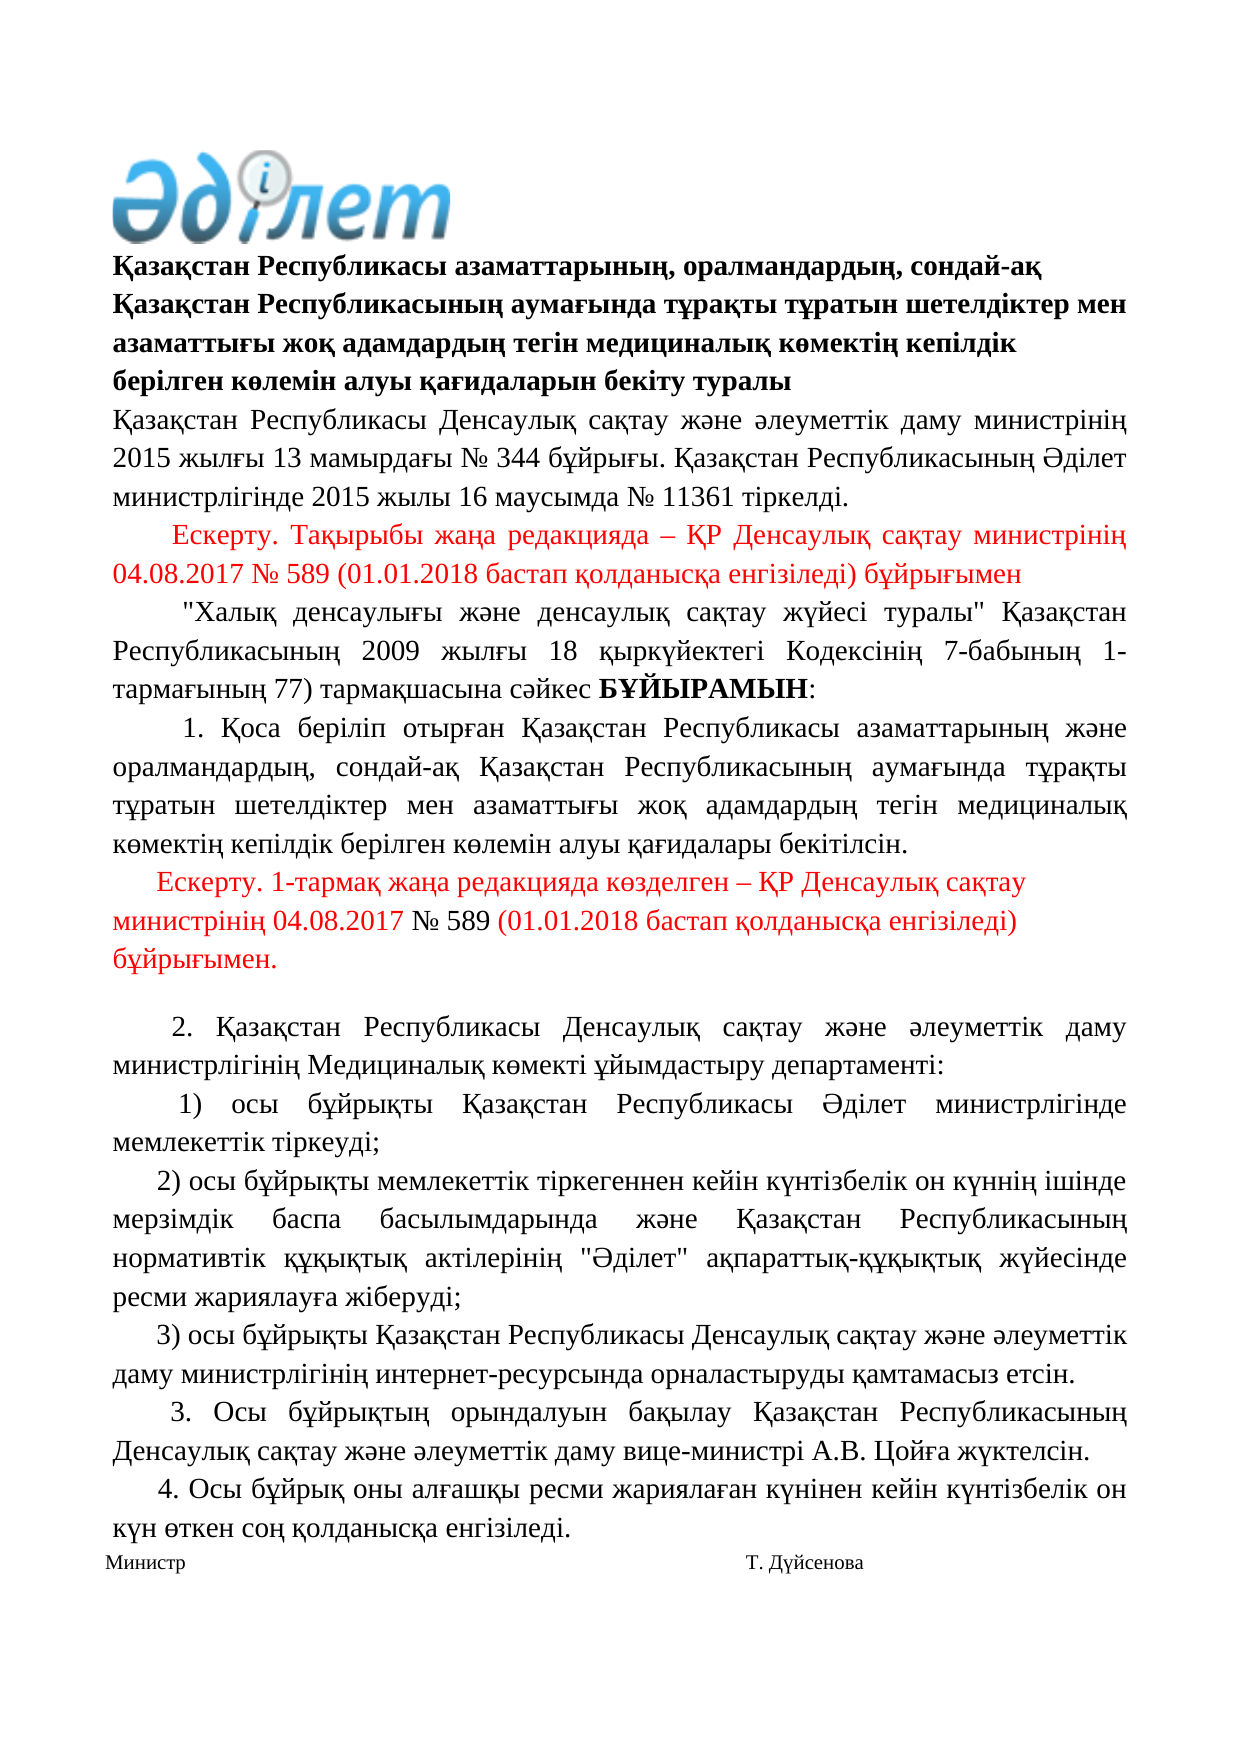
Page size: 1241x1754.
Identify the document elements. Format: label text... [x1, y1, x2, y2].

text "Халық денсаулығы және денсаулық сақтау жүйесі туралы" Қазақстан Республикасының 2009 жылғы 18 қыркүйектегі Кодексінің 7-бабының 1-тармағының 77) тармақшасына сәйкес БҰЙЫРАМЫН: [112, 594, 1128, 705]
text Қазақстан Республикасы Денсаулық сақтау және әлеуметтік даму министрінің 2015 жылғы 13 мамырдағы № 344 бұйрығы. Қазақстан Республикасының Әділет министрлігінде 2015 жылы 16 маусымда № 11361 тіркелді. [112, 402, 1128, 512]
text Ескерту. Тақырыбы жаңа редакцияда – ҚР Денсаулық сақтау министрінің 04.08.2017 № 589 (01.01.2018 бастап қолданысқа енгізіледі) бұйрығымен [112, 517, 1128, 589]
text 3. Осы бұйрықтың орындалуын бақылау Қазақстан Республикасының Денсаулық сақтау және әлеуметтік даму вице-министрі А.В. Цойға жүктелсін. [112, 1394, 1128, 1466]
text 1. Қоса беріліп отырған Қазақстан Республикасы азаматтарының және оралмандардың, сондай-ақ Қазақстан Республикасының аумағында тұрақты тұратын шетелдiктер мен азаматтығы жоқ адамдардың тегін медициналық көмектің кепілдік берілген көлемін алуы қағидалары бекітілсін. [112, 710, 1128, 859]
table_header Министр [101, 1549, 742, 1582]
text 3) осы бұйрықты Қазақстан Республикасы Денсаулық сақтау және әлеуметтік даму министрлігінің интернет-ресурсында орналастыруды қамтамасыз етсін. [112, 1317, 1128, 1389]
text 2. Қазақстан Республикасы Денсаулық сақтау және әлеуметтік даму министрлігінің Медициналық көмекті ұйымдастыру департаменті: [112, 1009, 1128, 1081]
text 4. Осы бұйрық оны алғашқы ресми жариялаған күнінен кейін күнтізбелік он күн өткен соң қолданысқа енгізіледі. [112, 1471, 1128, 1543]
text 2) осы бұйрықты мемлекеттік тіркегеннен кейін күнтізбелік он күннің ішінде мерзімдік баспа басылымдарында және Қазақстан Республикасының нормативтік құқықтық актілерінің "Әділет" ақпараттық-құқықтық жүйесінде ресми жариялауға жіберуді; [112, 1163, 1128, 1312]
text 1) осы бұйрықты Қазақстан Республикасы Әділет министрлігінде мемлекеттік тіркеуді; [112, 1086, 1128, 1158]
picture [112, 150, 451, 244]
table_header Т. Дүйсенова [742, 1549, 1240, 1582]
text Қазақстан Республикасы азаматтарының, оралмандардың, сондай-ақ Қазақстан Республикасының аумағында тұрақты тұратын шетелдiктер мен азаматтығы жоқ адамдардың тегін медициналық көмектің кепілдік берілген көлемін алуы қағидаларын бекіту туралы [112, 248, 1128, 397]
text Ескерту. 1-тармақ жаңа редакцияда көзделген – ҚР Денсаулық сақтау министрінің 04.08.2017 № 589 (01.01.2018 бастап қолданысқа енгізіледі) бұйрығымен. [112, 864, 1128, 1005]
